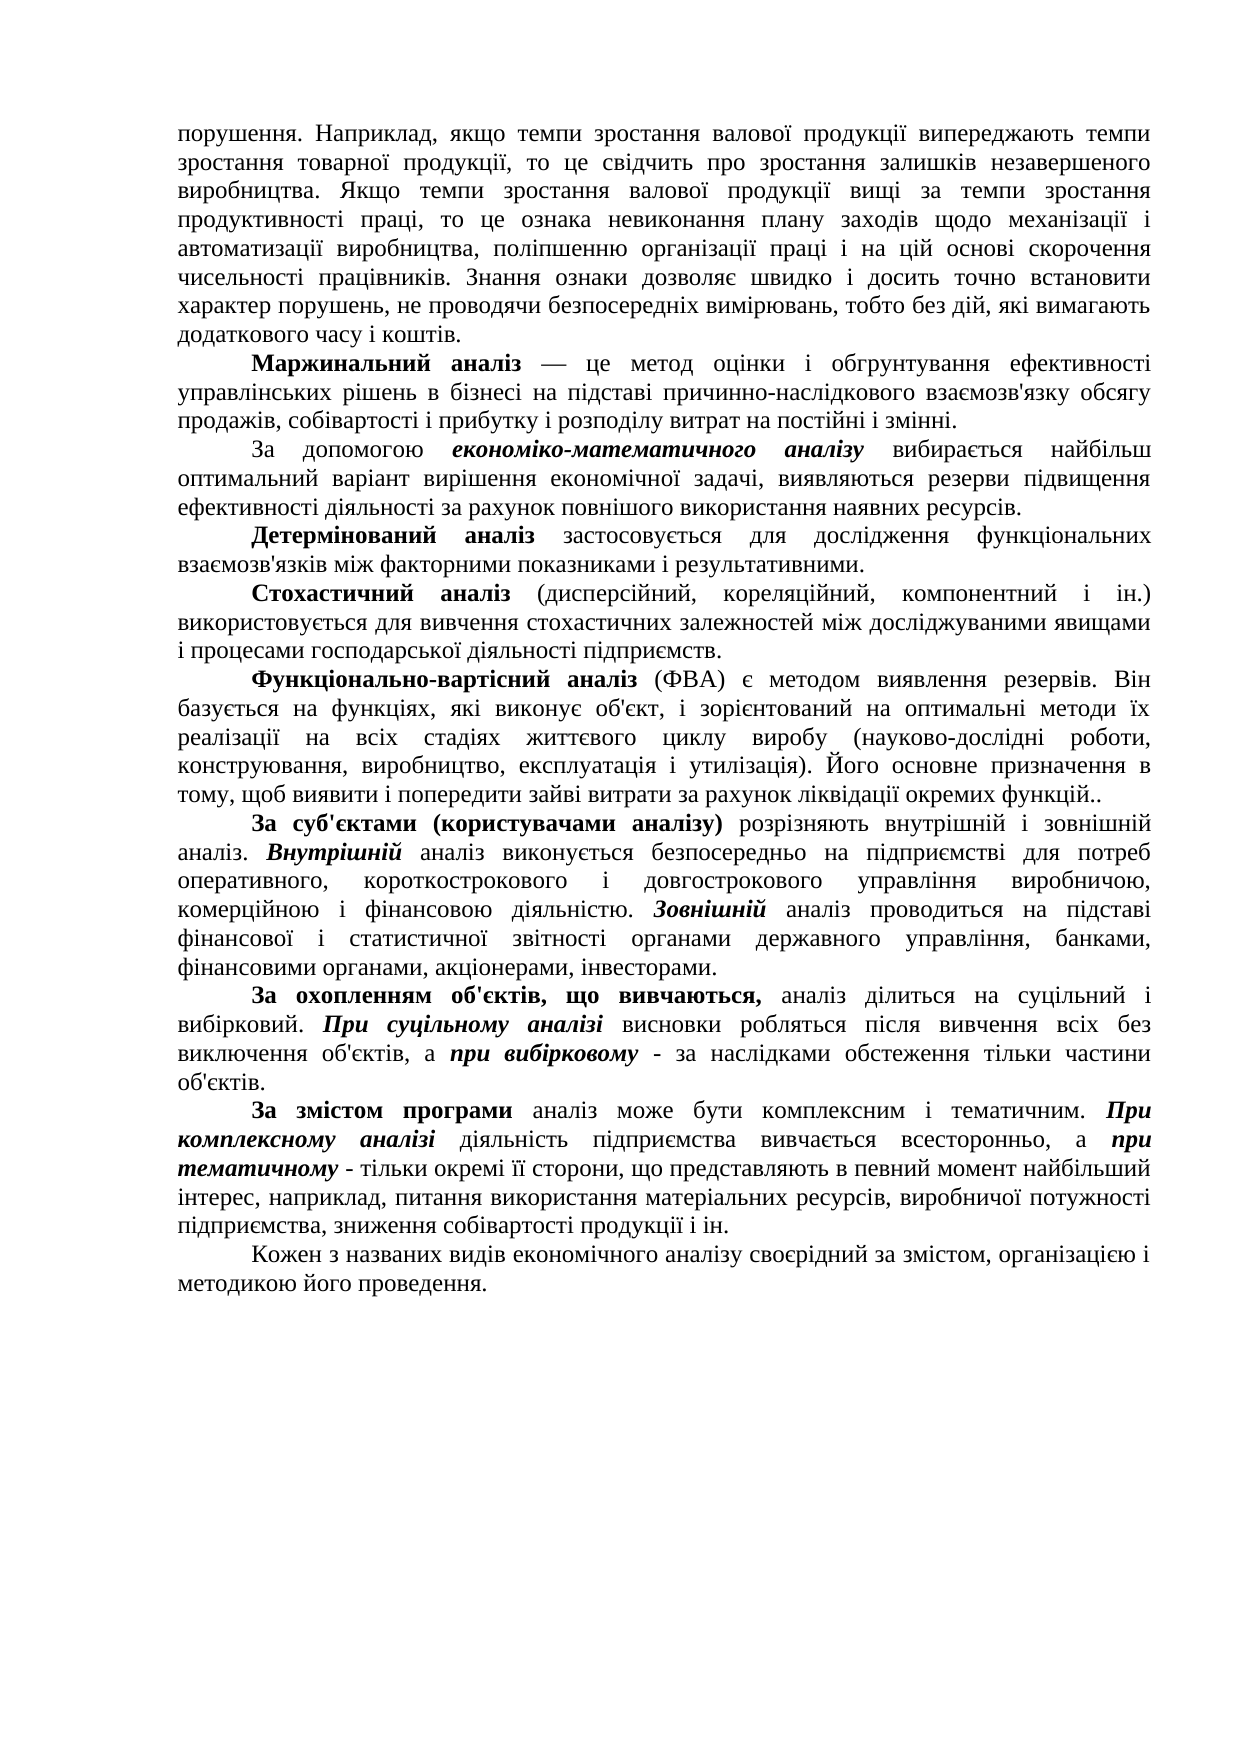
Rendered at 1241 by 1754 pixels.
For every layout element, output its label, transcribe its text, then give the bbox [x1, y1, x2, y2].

text За охопленням об'єктів, що вивчаються, аналіз ділиться на суцільний і вибірковий. При суцільному аналізі висновки робляться після вивчення всіх без виключення об'єктів, а при вибірковому - за наслідками обстеження тільки частини об'єктів. [177, 981, 1152, 1096]
text За змістом програми аналіз може бути комплексним і тематичним. При комплексному аналізі діяльність підприємства вивчається всесторонньо, а при тематичному - тільки окремі її сторони, що представляють в певний момент найбільший інтерес, наприклад, питання використання матеріальних ресурсів, виробничої потужності підприємства, зниження собівартості продукції і ін. [177, 1096, 1152, 1239]
text За суб'єктами (користувачами аналізу) розрізняють внутрішній і зовнішній аналіз. Внутрішній аналіз виконується безпосередньо на підприємстві для потреб оперативного, короткострокового і довгострокового управління виробничою, комерційною і фінансовою діяльністю. Зовнішній аналіз проводиться на підставі фінансової і статистичної звітності органами державного управління, банками, фінансовими органами, акціонерами, інвесторами. [177, 808, 1152, 981]
text Детермінований аналіз застосовується для дослідження функціональних взаємозв'язків між факторними показниками і результативними. [177, 521, 1152, 578]
text Кожен з названих видів економічного аналізу своєрідний за змістом, організацією і методикою його проведення. [177, 1239, 1152, 1297]
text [177, 118, 1152, 348]
text За допомогою економіко-математичного аналізу вибирається найбільш оптимальний варіант вирішення економічної задачі, виявляються резерви підвищення ефективності діяльності за рахунок повнішого використання наявних ресурсів. [177, 434, 1152, 521]
text Стохастичний аналіз (дисперсійний, кореляційний, компонентний і ін.) використовується для вивчення стохастичних залежностей між досліджуваними явищами і процесами господарської діяльності підприємств. [177, 578, 1152, 664]
text Маржинальний аналіз — це метод оцінки і обгрунтування ефективності управлінських рішень в бізнесі на підставі причинно-наслідкового взаємозв'язку обсягу продажів, собівартості і прибутку і розподілу витрат на постійні і змінні. [177, 348, 1152, 434]
text Функціонально-вартісний аналіз (ФВА) є методом виявлення резервів. Він базується на функціях, які виконує об'єкт, і зорієнтований на оптимальні методи їх реалізації на всіх стадіях життєвого циклу виробу (науково-дослідні роботи, конструювання, виробництво, експлуатація і утилізація). Його основне призначення в тому, щоб виявити і попередити зайві витрати за рахунок ліквідації окремих функцій.. [177, 664, 1152, 808]
